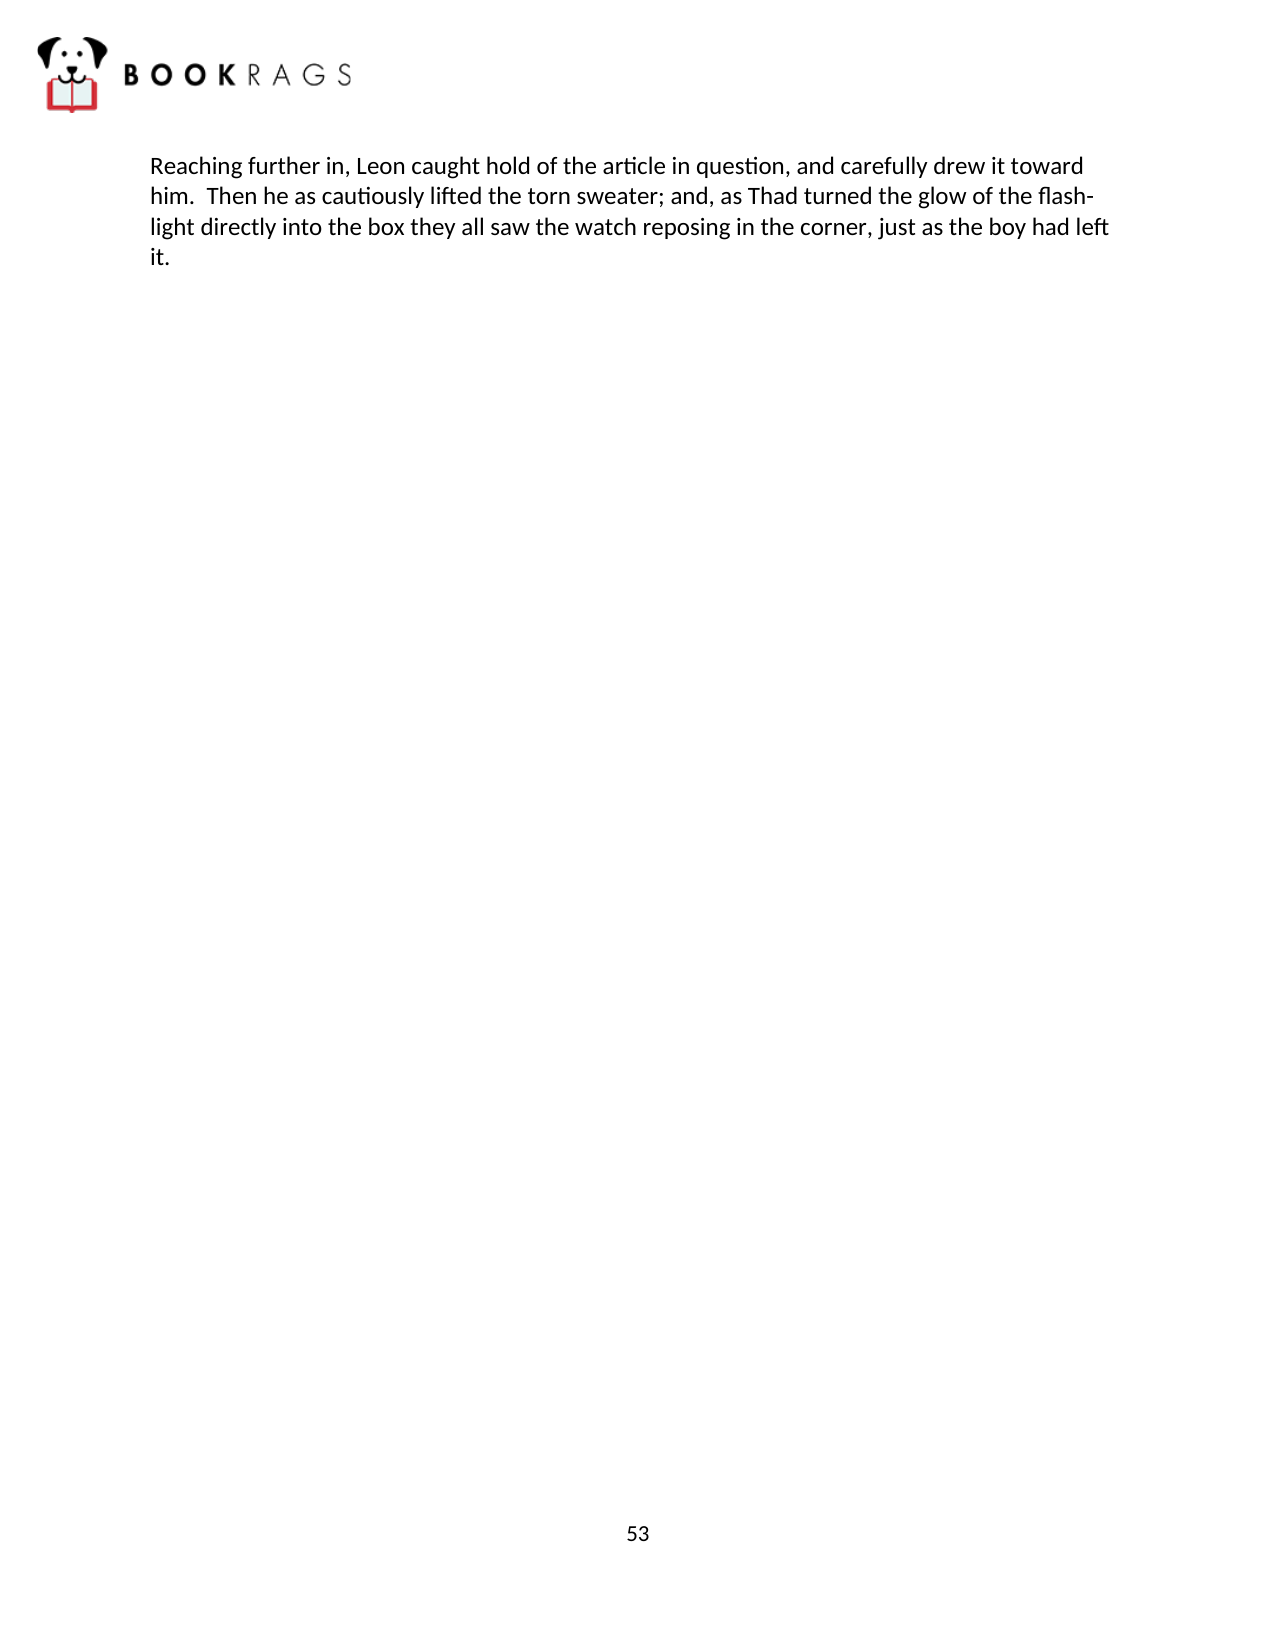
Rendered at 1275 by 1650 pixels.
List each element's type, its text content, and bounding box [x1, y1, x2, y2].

picture [37, 37, 351, 113]
text Reaching further in, Leon caught hold of the article in question, and carefully drew it toward him. Then he as cautiously lifted the torn sweater; and, as Thad turned the glow of the flash-light directly into the box they all saw the watch reposing in the corner, just as the boy had left it. [150, 150, 1125, 272]
